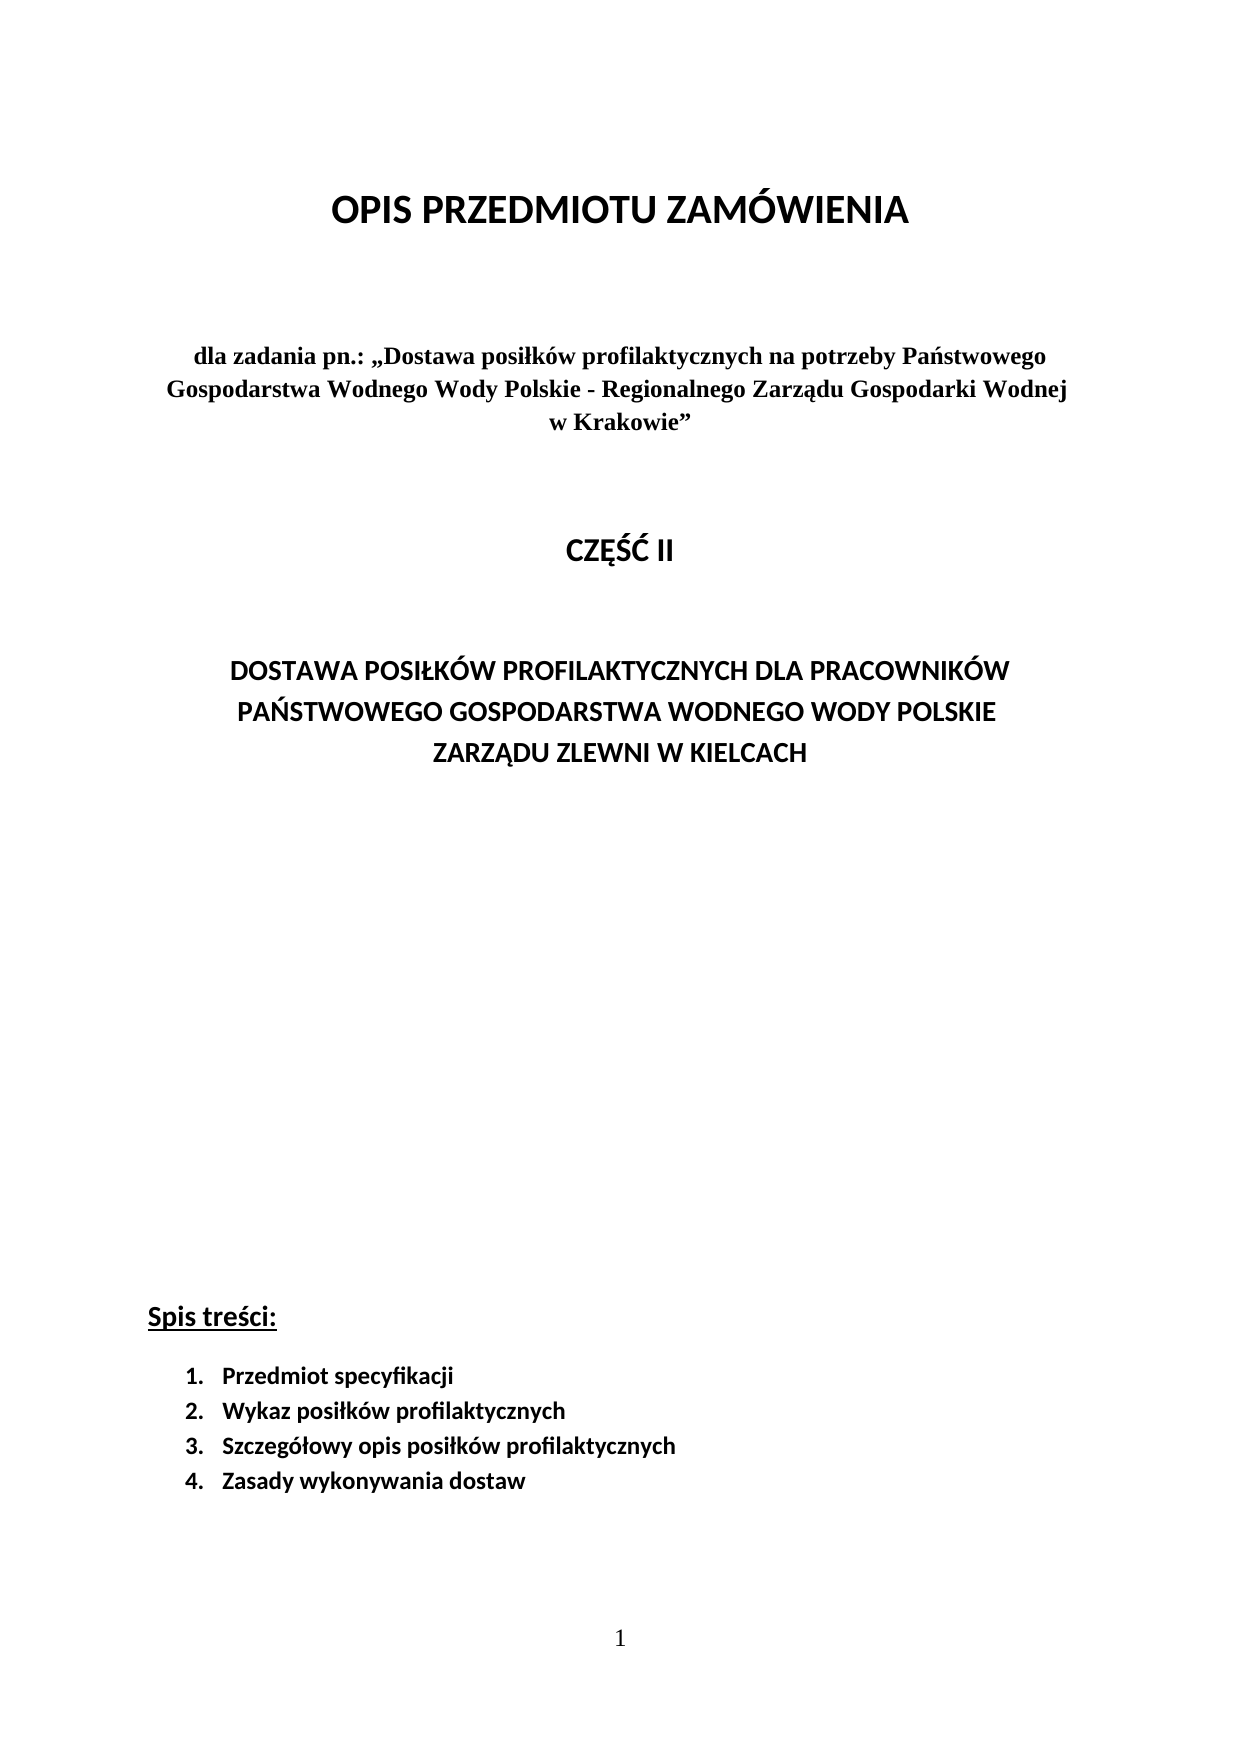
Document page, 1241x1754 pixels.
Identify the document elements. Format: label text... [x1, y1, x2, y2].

list Zasady wykonywania dostaw [185, 1465, 1093, 1496]
list Szczegółowy opis posiłków profilaktycznych [185, 1430, 1093, 1461]
text DOSTAWA POSIŁKÓW PROFILAKTYCZNYCH DLA PRACOWNIKÓW PAŃSTWOWEGO GOSPODARSTWA WODNEGO WODY POLSKIE ZARZĄDU ZLEWNI W KIELCACH [148, 652, 1093, 770]
text dla zadania pn.: „Dostawa posiłków profilaktycznych na potrzeby Państwowego Gospodarstwa Wodnego Wody Polskie - Regionalnego Zarządu Gospodarki Wodnej w Krakowie” [148, 341, 1093, 436]
text CZĘŚĆ II [148, 529, 1093, 569]
text Spis treści: [148, 1298, 1093, 1334]
text OPIS PRZEDMIOTU ZAMÓWIENIA [148, 183, 1093, 233]
list Wykaz posiłków profilaktycznych [185, 1395, 1093, 1426]
list Przedmiot specyfikacji [185, 1360, 1093, 1391]
